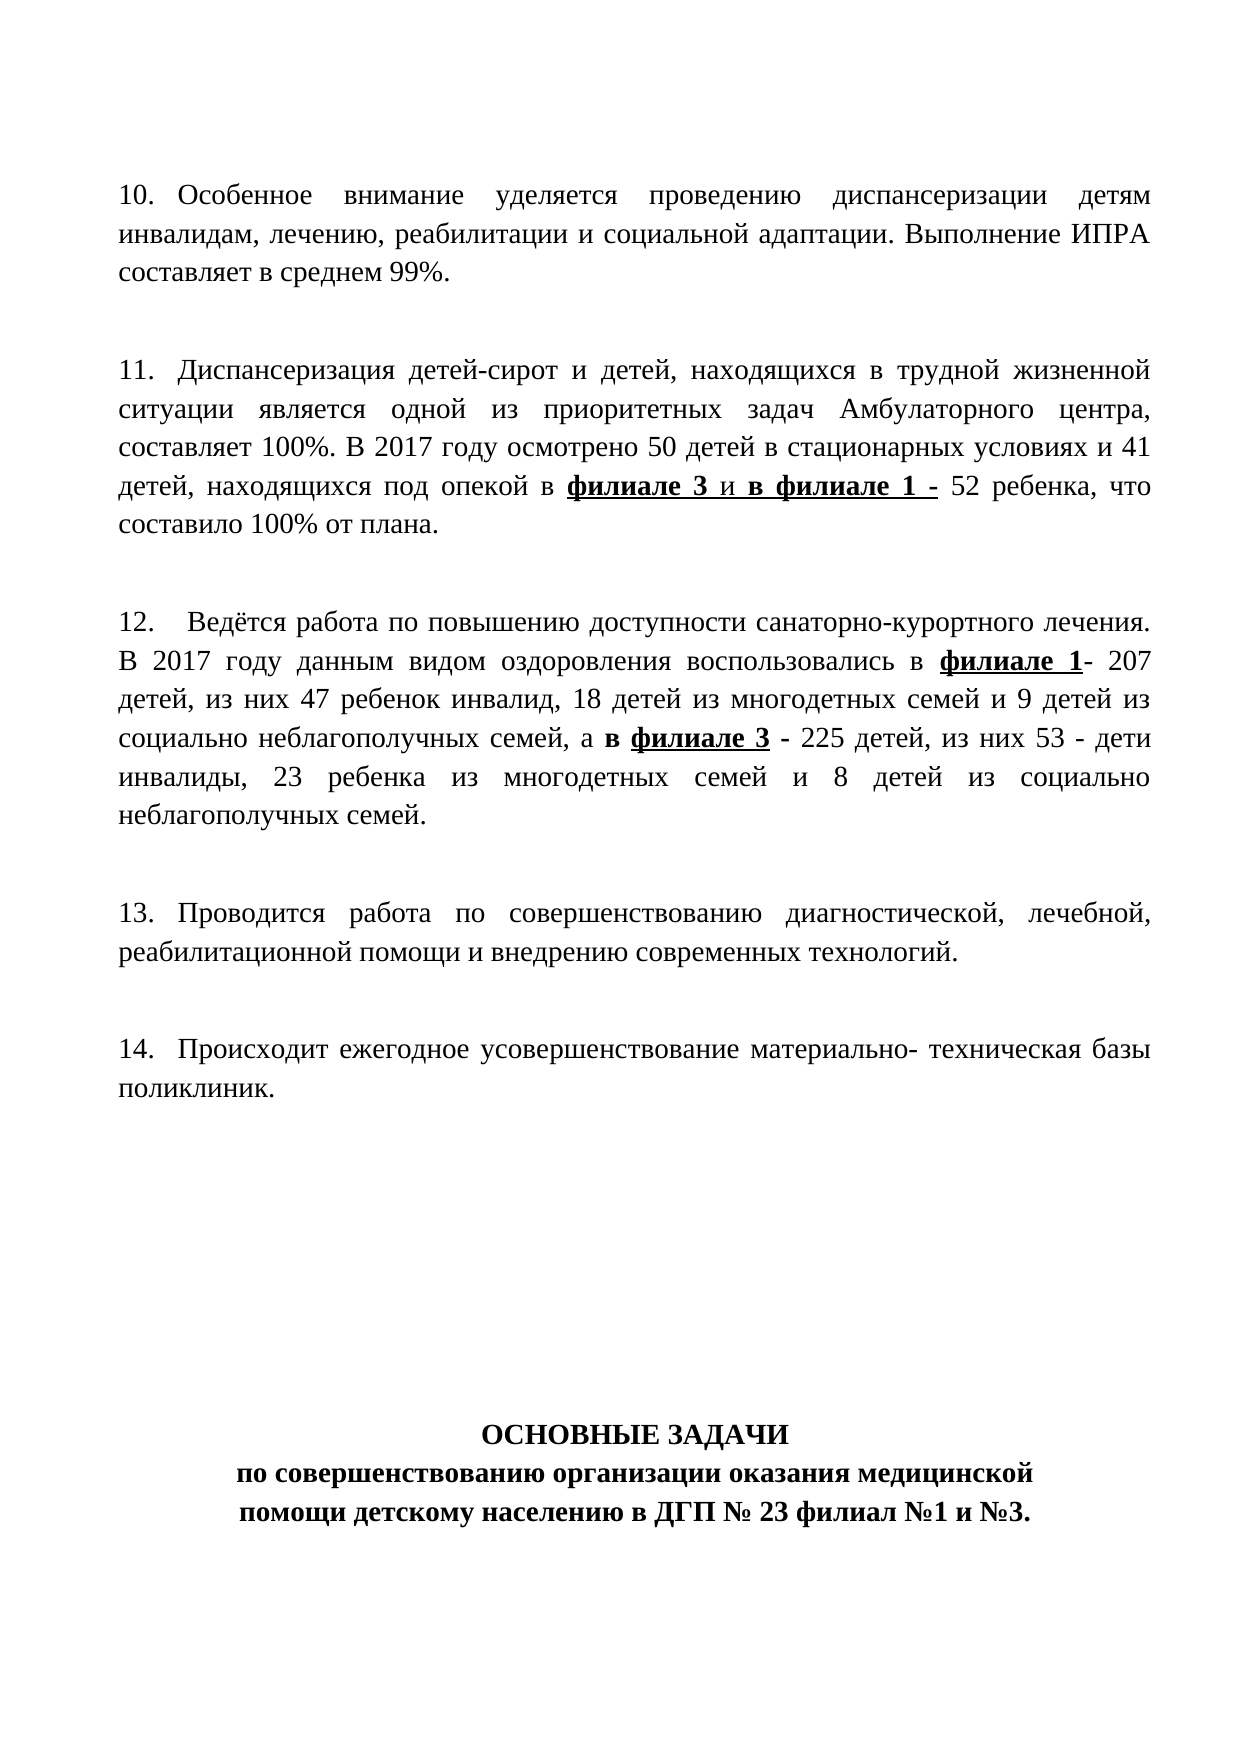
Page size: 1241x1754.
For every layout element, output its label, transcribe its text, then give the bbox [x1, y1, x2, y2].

list Ведётся работа по повышению доступности санаторно-курортного лечения. В 2017 году данным видом оздоровления воспользовались в филиале 1- 207 детей, из них 47 ребенок инвалид, 18 детей из многодетных семей и 9 детей из социально неблагополучных семей, а в филиале 3 - 225 детей, из них 53 - дети инвалиды, 23 ребенка из многодетных семей и 8 детей из социально неблагополучных семей. [118, 604, 1152, 831]
text по совершенствованию организации оказания медицинской [118, 1456, 1152, 1489]
list Диспансеризация детей-сирот и детей, находящихся в трудной жизненной ситуации является одной из приоритетных задач Амбулаторного центра, составляет 100%. В 2017 году осмотрено 50 детей в стационарных условиях и 41 детей, находящихся под опекой в филиале 3 и в филиале 1 - 52 ребенка, что составило 100% от плана. [118, 352, 1152, 540]
text ОСНОВНЫЕ ЗАДАЧИ [118, 1417, 1152, 1451]
list Проводится работа по совершенствованию диагностической, лечебной, реабилитационной помощи и внедрению современных технологий. [118, 895, 1152, 967]
list Происходит ежегодное усовершенствование материально- техническая базы поликлиник. [118, 1032, 1152, 1104]
text помощи детскому населению в ДГП № 23 филиал №1 и №3. [118, 1494, 1152, 1528]
list Особенное внимание уделяется проведению диспансеризации детям инвалидам, лечению, реабилитации и социальной адаптации. Выполнение ИПРА составляет в среднем 99%. [118, 177, 1152, 288]
